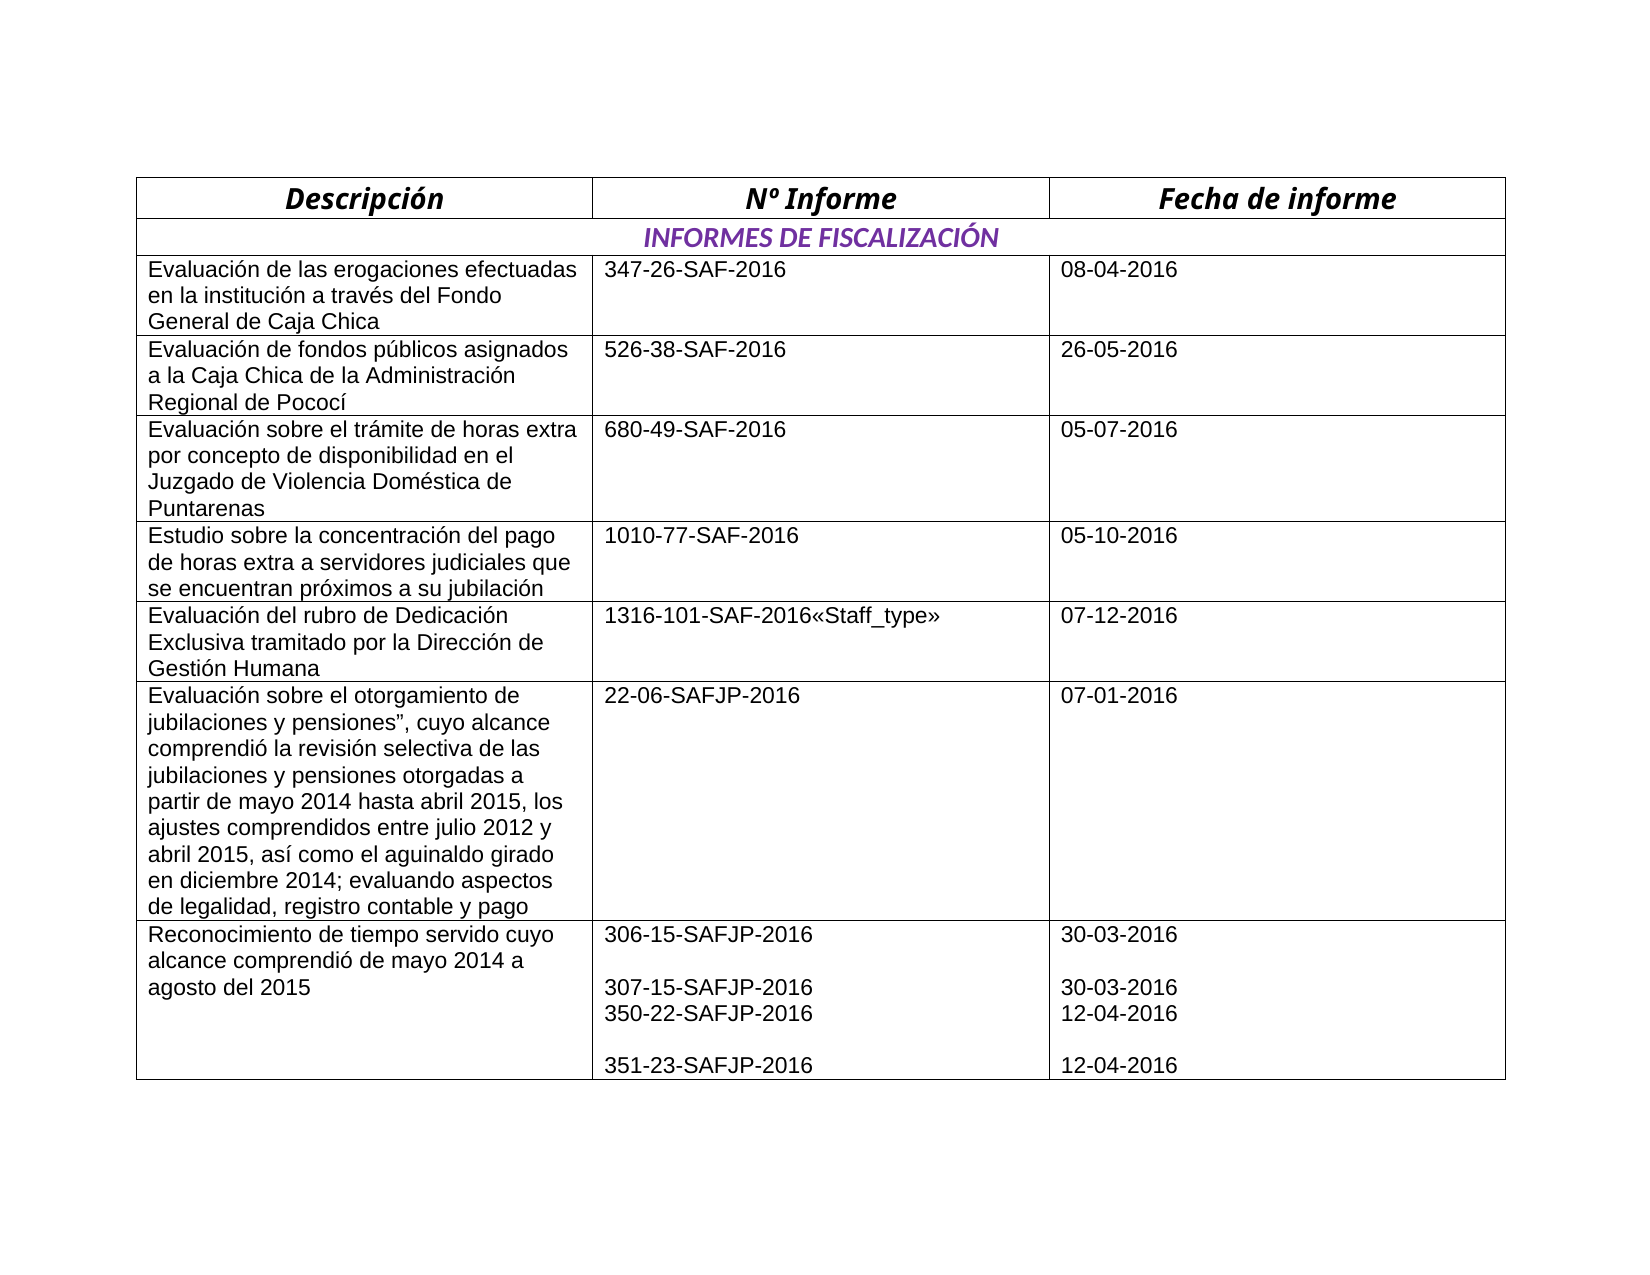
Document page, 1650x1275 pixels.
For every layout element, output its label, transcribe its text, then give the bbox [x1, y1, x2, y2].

table_cell 22-06-SAFJP-2016 [593, 682, 1049, 920]
table_header Fecha de informe [1050, 178, 1505, 218]
table_cell Evaluación de fondos públicos asignados a la Caja Chica de la Administración Regional de Pococí [137, 336, 592, 415]
table_cell 526-38-SAF-2016 [593, 336, 1049, 415]
table_cell 347-26-SAF-2016 [593, 256, 1049, 335]
table_cell 07-01-2016 [1050, 682, 1505, 920]
table_cell 26-05-2016 [1050, 336, 1505, 415]
table_cell 1010-77-SAF-2016 [593, 522, 1049, 601]
table_cell Evaluación sobre el otorgamiento de jubilaciones y pensiones”, cuyo alcance comprendió la revisión selectiva de las jubilaciones y pensiones otorgadas a partir de mayo 2014 hasta abril 2015, los ajustes comprendidos entre julio 2012 y abril 2015, así como el aguinaldo girado en diciembre 2014; evaluando aspectos de legalidad, registro contable y pago [137, 682, 592, 920]
table_cell 680-49-SAF-2016 [593, 416, 1049, 521]
table_cell 05-10-2016 [1050, 522, 1505, 601]
table_cell Evaluación del rubro de Dedicación Exclusiva tramitado por la Dirección de Gestión Humana [137, 602, 592, 681]
table_cell Reconocimiento de tiempo servido cuyo alcance comprendió de mayo agosto del 2015 [137, 921, 592, 1079]
table_cell INFORMES DE FISCALIZACIÓN [137, 219, 1505, 254]
table_cell 07-12-2016 [1050, 602, 1505, 681]
table_header Descripción [137, 178, 592, 218]
table_header Nº Informe [593, 178, 1049, 218]
table_cell 306-15-SAFJP-2016 307-15-SAFJP-2016 350-22-SAFJP-2016 351-23-SAFJP-2016 [593, 921, 1049, 1079]
table_cell Evaluación sobre el trámite de horas extra por concepto de disponibilidad en el Juzgado de Violencia Doméstica de Puntarenas [137, 416, 592, 521]
table_cell 1316-101-SAF-2016«Staff_type» [593, 602, 1049, 681]
table_cell Estudio sobre la concentración del pago de horas extra a servidores judiciales que se encuentran próximos a su jubilación [137, 522, 592, 601]
table_cell 05-07-2016 [1050, 416, 1505, 521]
table_cell 08-04-2016 [1050, 256, 1505, 335]
table_cell 30-03-2016 30-03-2016 12-04-2016 12-04-2016 [1050, 921, 1505, 1079]
table_cell Evaluación de las erogaciones efectuadas en la institución a través del Fondo General de Caja Chica [137, 256, 592, 335]
